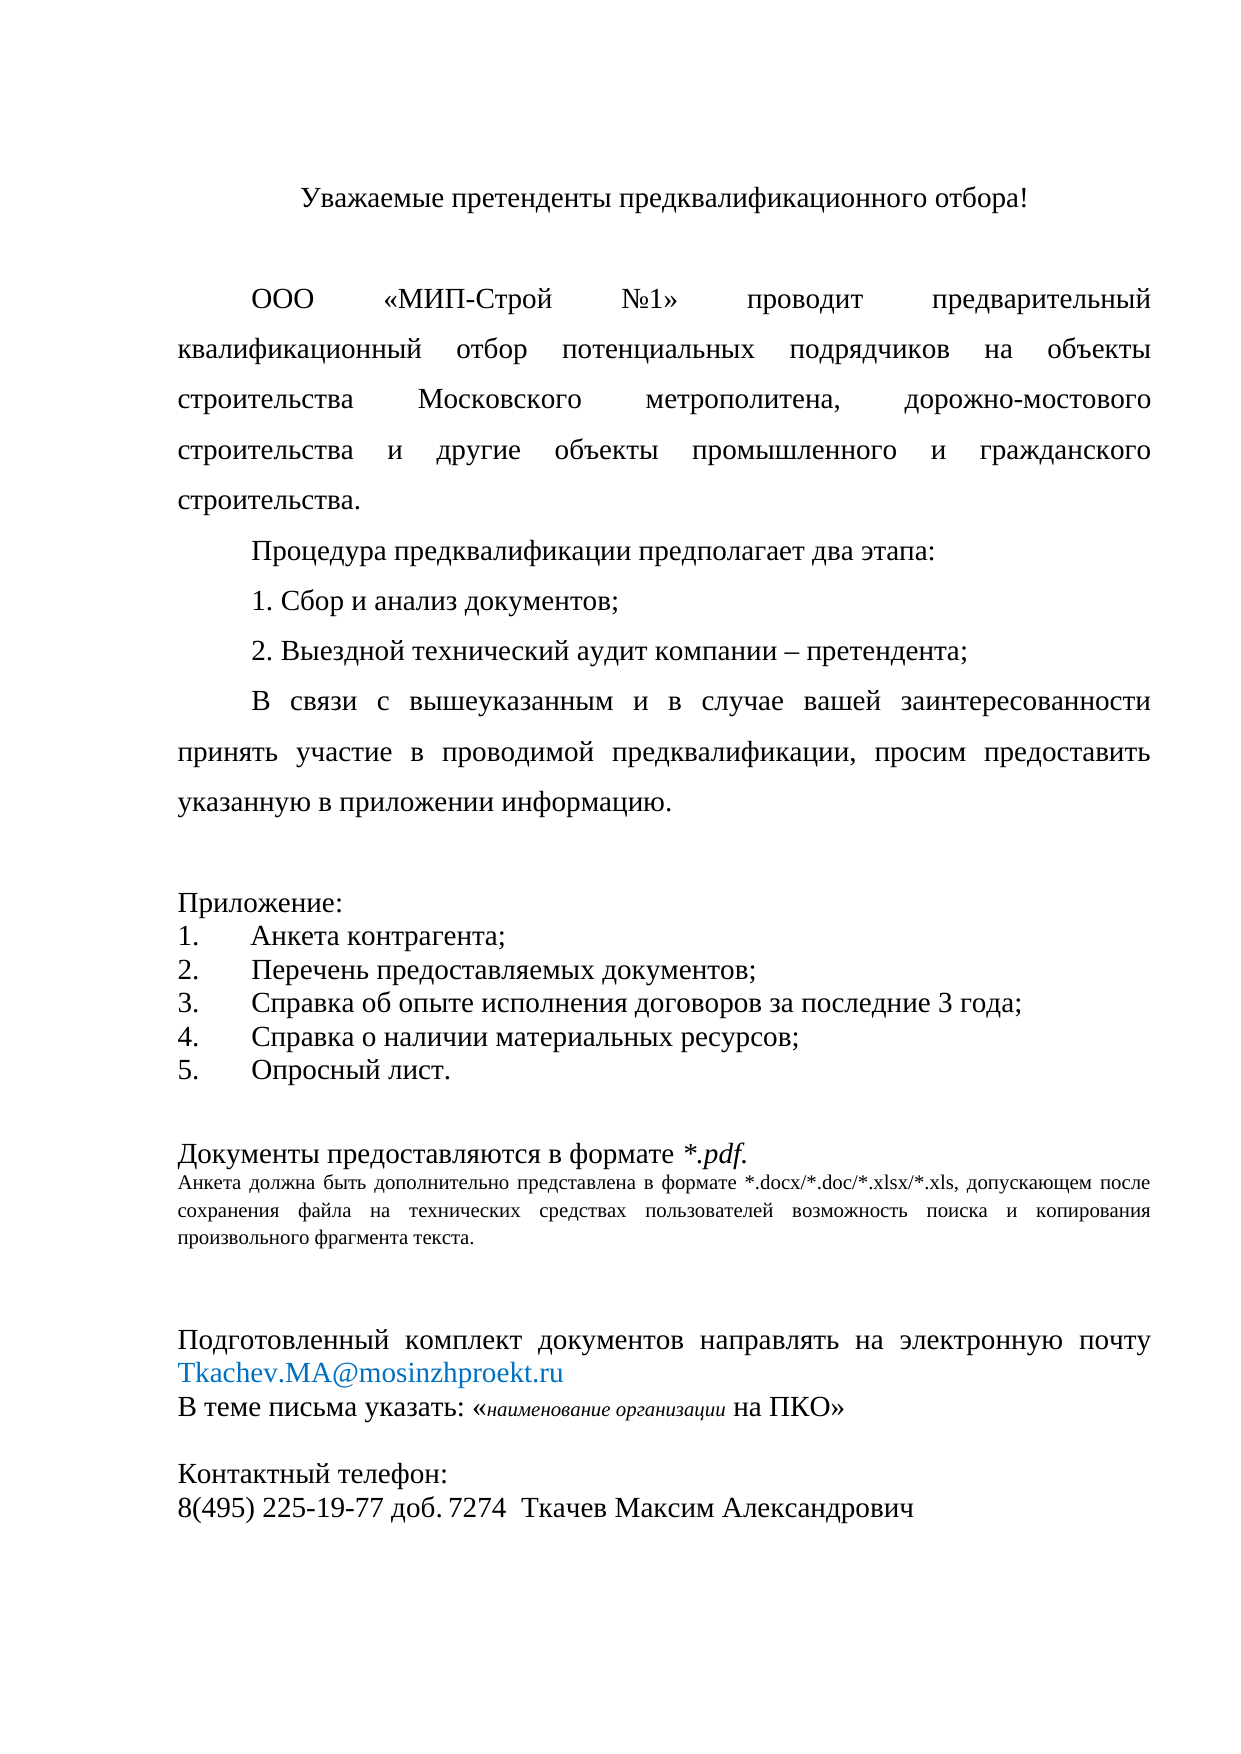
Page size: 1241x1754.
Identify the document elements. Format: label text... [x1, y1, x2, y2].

list Выездной технический аудит компании – претендента; [251, 633, 1152, 667]
list Справка об опыте исполнения договоров за последние 3 года; [177, 985, 1152, 1019]
text Анкета должна быть дополнительно представлена в формате *.docx/*.doc/*.xlsx/*.xls, допускающем после сохранения файла на технических средствах пользователей возможность поиска и копирования произвольного фрагмента текста. [177, 1170, 1152, 1249]
text 8(495) 225-19-77 доб. 7274 Ткачев Максим Александрович [177, 1490, 1152, 1523]
text Приложение: [177, 885, 1152, 918]
text Подготовленный комплект документов направлять на электронную почту Tkachev.MA@mosinzhproekt.ru [177, 1322, 1152, 1389]
list Перечень предоставляемых документов; [177, 952, 1152, 985]
text Уважаемые претенденты предквалификационного отбора! [177, 180, 1152, 214]
text ООО «МИП-Строй №1» проводит предварительный квалификационный отбор потенциальных подрядчиков на объекты строительства Московского метрополитена, дорожно-мостового строительства и другие объекты промышленного и гражданского строительства. [177, 281, 1152, 516]
text В теме письма указать: «наименование организации на ПКО» [177, 1389, 1152, 1423]
text Документы предоставляются в формате *.pdf. [177, 1136, 1152, 1170]
text Контактный телефон: [177, 1456, 1152, 1490]
list Опросный лист. [177, 1052, 1152, 1086]
text 1. Анкета контрагента; [177, 918, 1152, 952]
text В связи с вышеуказанным и в случае вашей заинтересованности принять участие в проводимой предквалификации, просим предоставить указанную в приложении информацию. [177, 683, 1152, 818]
text Процедура предквалификации предполагает два этапа: [177, 533, 1152, 566]
list Справка о наличии материальных ресурсов; [177, 1019, 1152, 1052]
list Сбор и анализ документов; [251, 583, 1152, 616]
